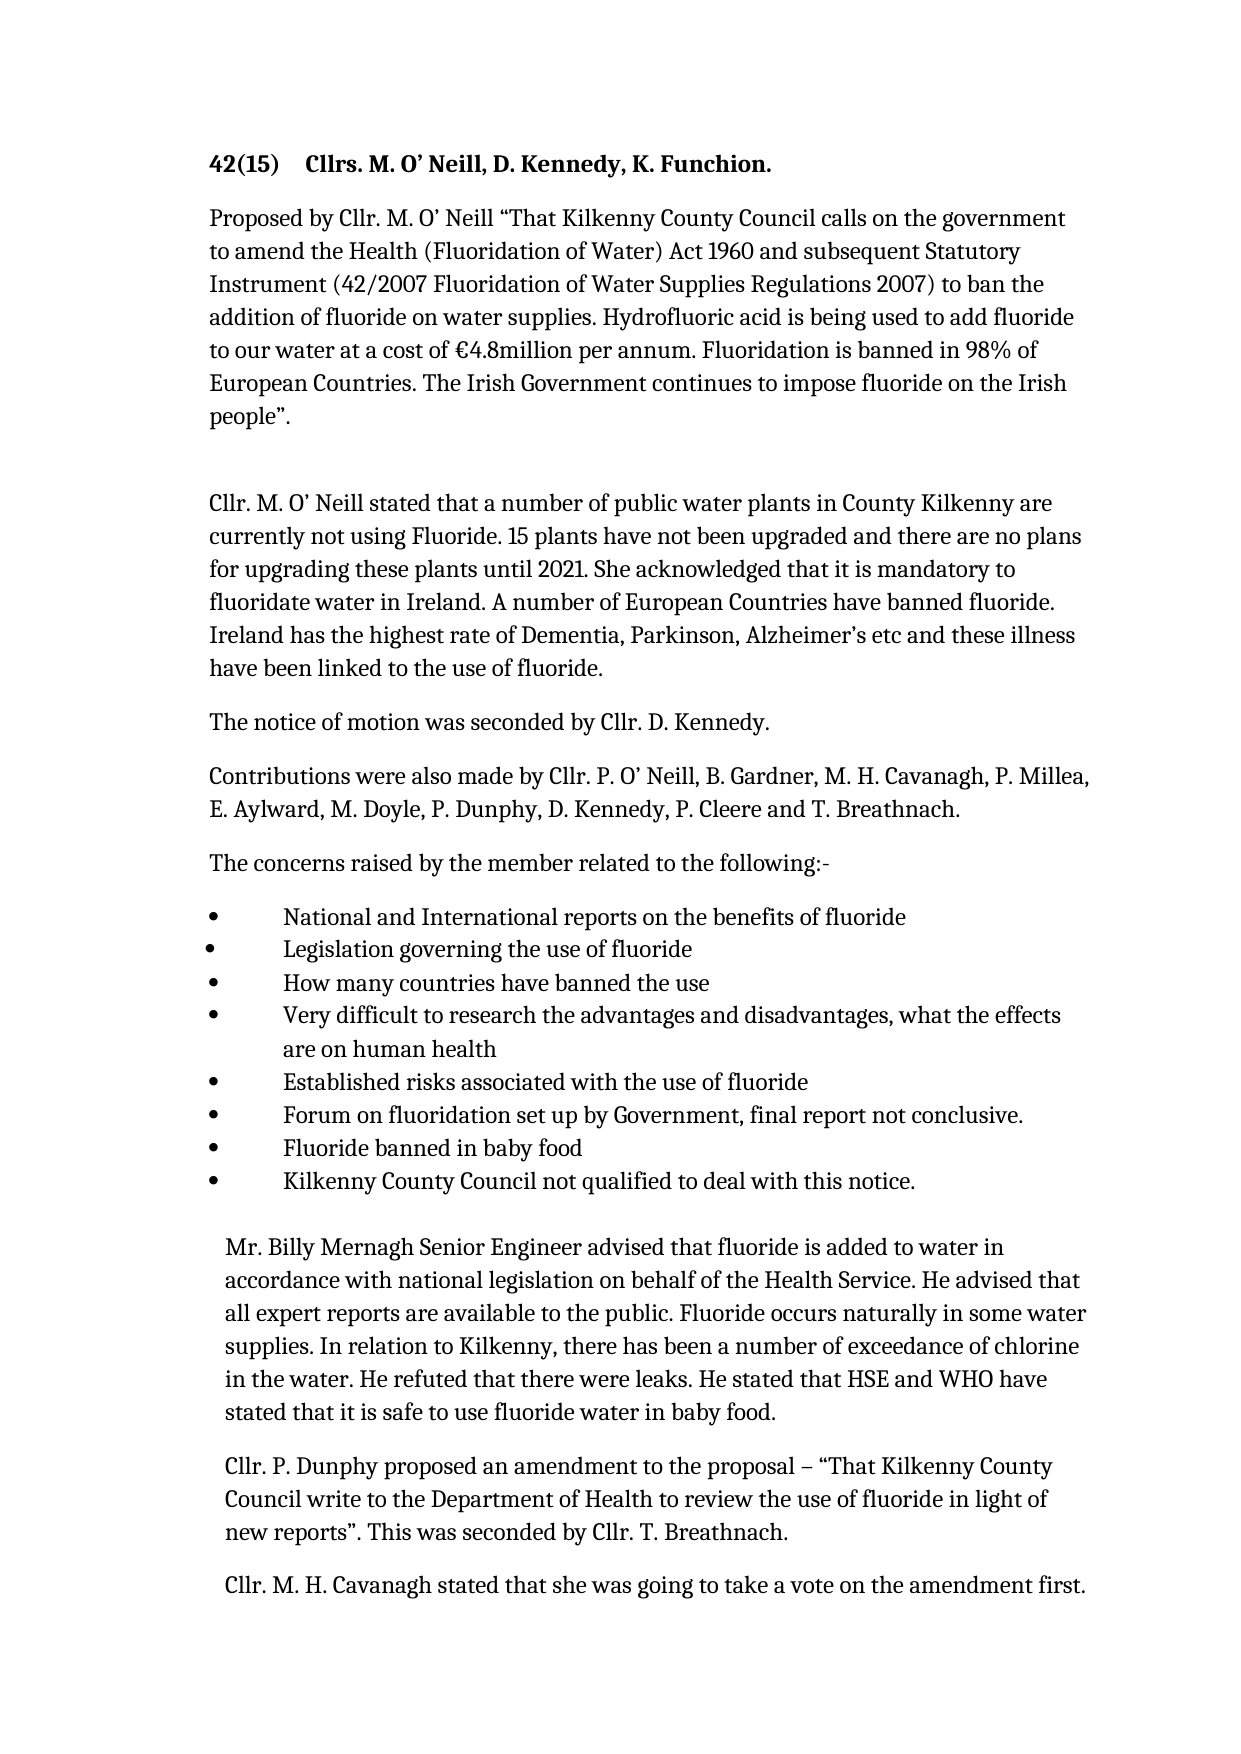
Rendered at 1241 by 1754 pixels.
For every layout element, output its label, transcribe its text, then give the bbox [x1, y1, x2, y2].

list Forum on fluoridation set up by Government, final report not conclusive. [209, 1101, 1090, 1129]
list Established risks associated with the use of fluoride [209, 1067, 1090, 1096]
list National and International reports on the benefits of fluoride [209, 902, 1090, 931]
text Mr. Billy Mernagh Senior Engineer advised that fluoride is added to water in accordance with national legislation on behalf of the Health Service. He advised that all expert reports are available to the public. Fluoride occurs naturally in some water supplies. In relation to Kilkenny, there has been a number of exceedance of chlorine in the water. He refuted that there were leaks. He stated that HSE and WHO have stated that it is safe to use fluoride water in baby food. [225, 1233, 1090, 1426]
text The notice of motion was seconded by Cllr. D. Kennedy. [150, 708, 1090, 737]
list Very difficult to research the advantages and disadvantages, what the effects are on human health [209, 1001, 1090, 1063]
text 42(15) Cllrs. M. O’ Neill, D. Kennedy, K. Funchion. [150, 150, 1090, 179]
list Fluoride banned in baby food [209, 1133, 1090, 1162]
list How many countries have banned the use [209, 968, 1090, 997]
text Cllr. M. H. Cavanagh stated that she was going to take a vote on the amendment first. [225, 1571, 1090, 1600]
list Legislation governing the use of fluoride [206, 935, 1090, 964]
text The concerns raised by the member related to the following:- [150, 848, 1090, 877]
text Contributions were also made by Cllr. P. O’ Neill, B. Gardner, M. H. Cavanagh, P. Millea, E. Aylward, M. Doyle, P. Dunphy, D. Kennedy, P. Cleere and T. Breathnach. [209, 762, 1090, 823]
text Proposed by Cllr. M. O’ Neill “That Kilkenny County Council calls on the government to amend the Health (Fluoridation of Water) Act 1960 and subsequent Statutory Instrument (42/2007 Fluoridation of Water Supplies Regulations 2007) to ban the addition of fluoride on water supplies. Hydrofluoric acid is being used to add fluoride to our water at a cost of €4.8million per annum. Fluoridation is banned in 98% of European Countries. The Irish Government continues to impose fluoride on the Irish people”. [209, 204, 1090, 431]
text Cllr. M. O’ Neill stated that a number of public water plants in County Kilkenny are currently not using Fluoride. 15 plants have not been upgraded and there are no plans for upgrading these plants until 2021. She acknowledged that it is mandatory to fluoridate water in Ireland. A number of European Countries have banned fluoride. Ireland has the highest rate of Dementia, Parkinson, Alzheimer’s etc and these illness have been linked to the use of fluoride. [209, 489, 1090, 683]
list Kilkenny County Council not qualified to deal with this notice. [209, 1167, 1090, 1195]
text Cllr. P. Dunphy proposed an amendment to the proposal – “That Kilkenny County Council write to the Department of Health to review the use of fluoride in light of new reports”. This was seconded by Cllr. T. Breathnach. [225, 1452, 1090, 1546]
